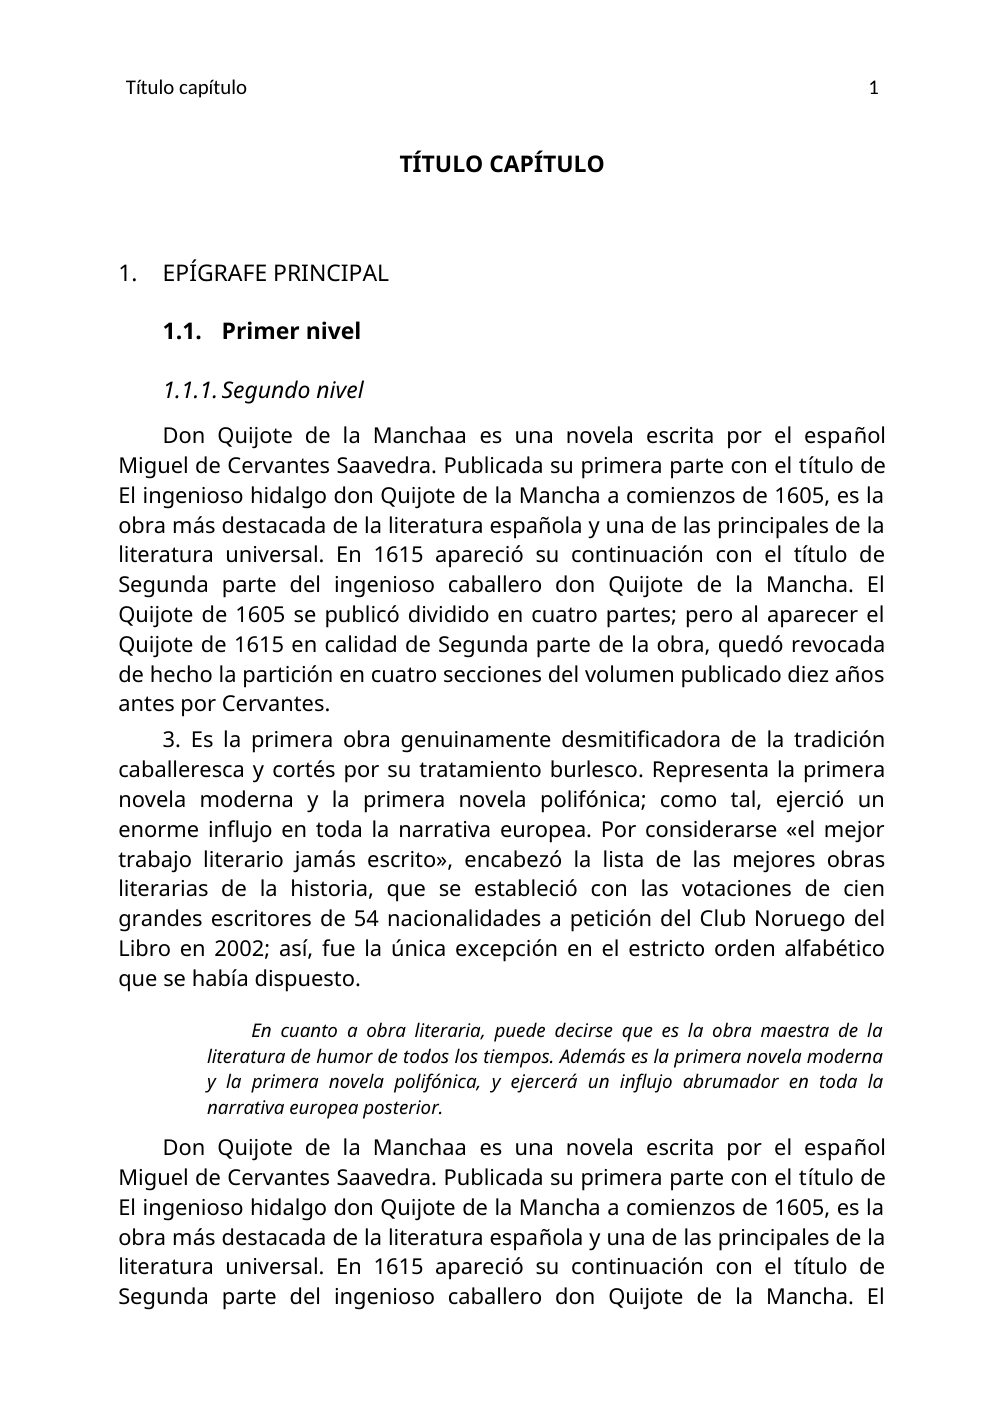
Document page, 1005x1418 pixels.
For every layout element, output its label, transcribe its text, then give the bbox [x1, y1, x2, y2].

text TÍTULO CAPÍTULO [118, 148, 886, 179]
text 1. EPÍGRAFE PRINCIPAL [118, 256, 886, 288]
text 3. Es la primera obra genuinamente desmitificadora de la tradición caballeresca y cortés por su tratamiento burlesco. Representa la primera novela moderna y la primera novela polifónica; como tal, ejerció un enorme influjo en toda la narrativa europea. Por considerarse «el mejor trabajo literario jamás escrito», encabezó la lista de las mejores obras literarias de la historia, que se estableció con las votaciones de cien grandes escritores de 54 nacionalidades a petición del Club Noruego del Libro en 2002; así, fue la única excepción en el estricto orden alfabético que se había dispuesto. [118, 724, 886, 992]
text 1.1.1. Segundo nivel [162, 374, 886, 405]
text En cuanto a obra literaria, puede decirse que es la obra maestra de la literatura de humor de todos los tiempos. Además es la primera novela moderna y la primera novela polifónica, y ejercerá un influjo abrumador en toda la narrativa europea posterior. [207, 1017, 886, 1119]
text 1.1. Primer nivel [162, 315, 886, 346]
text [118, 1132, 886, 1311]
